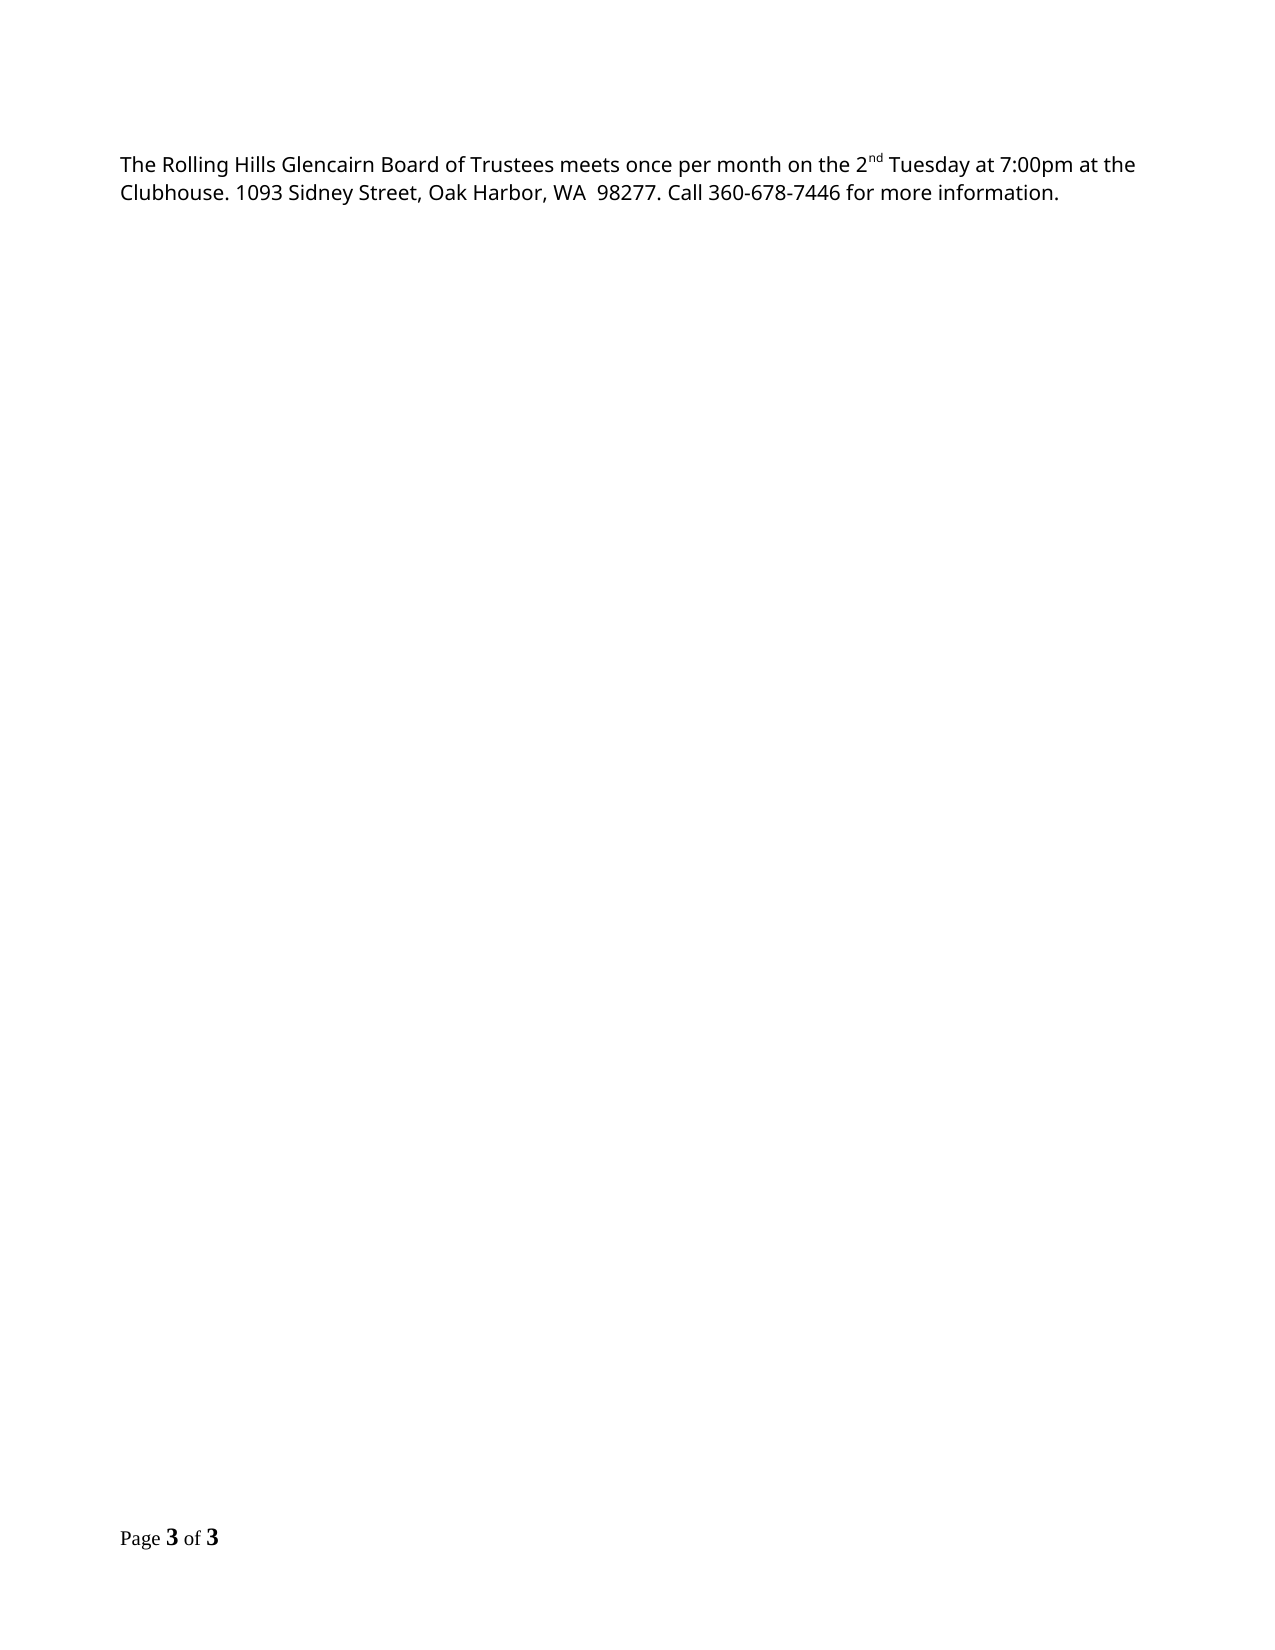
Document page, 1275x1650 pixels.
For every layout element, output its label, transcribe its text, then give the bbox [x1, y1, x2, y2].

text The Rolling Hills Glencairn Board of Trustees meets once per month on the 2nd Tuesday at 7:00pm at the Clubhouse. 1093 Sidney Street, Oak Harbor, WA 98277. Call 360-678-7446 for more information. [120, 150, 1170, 207]
